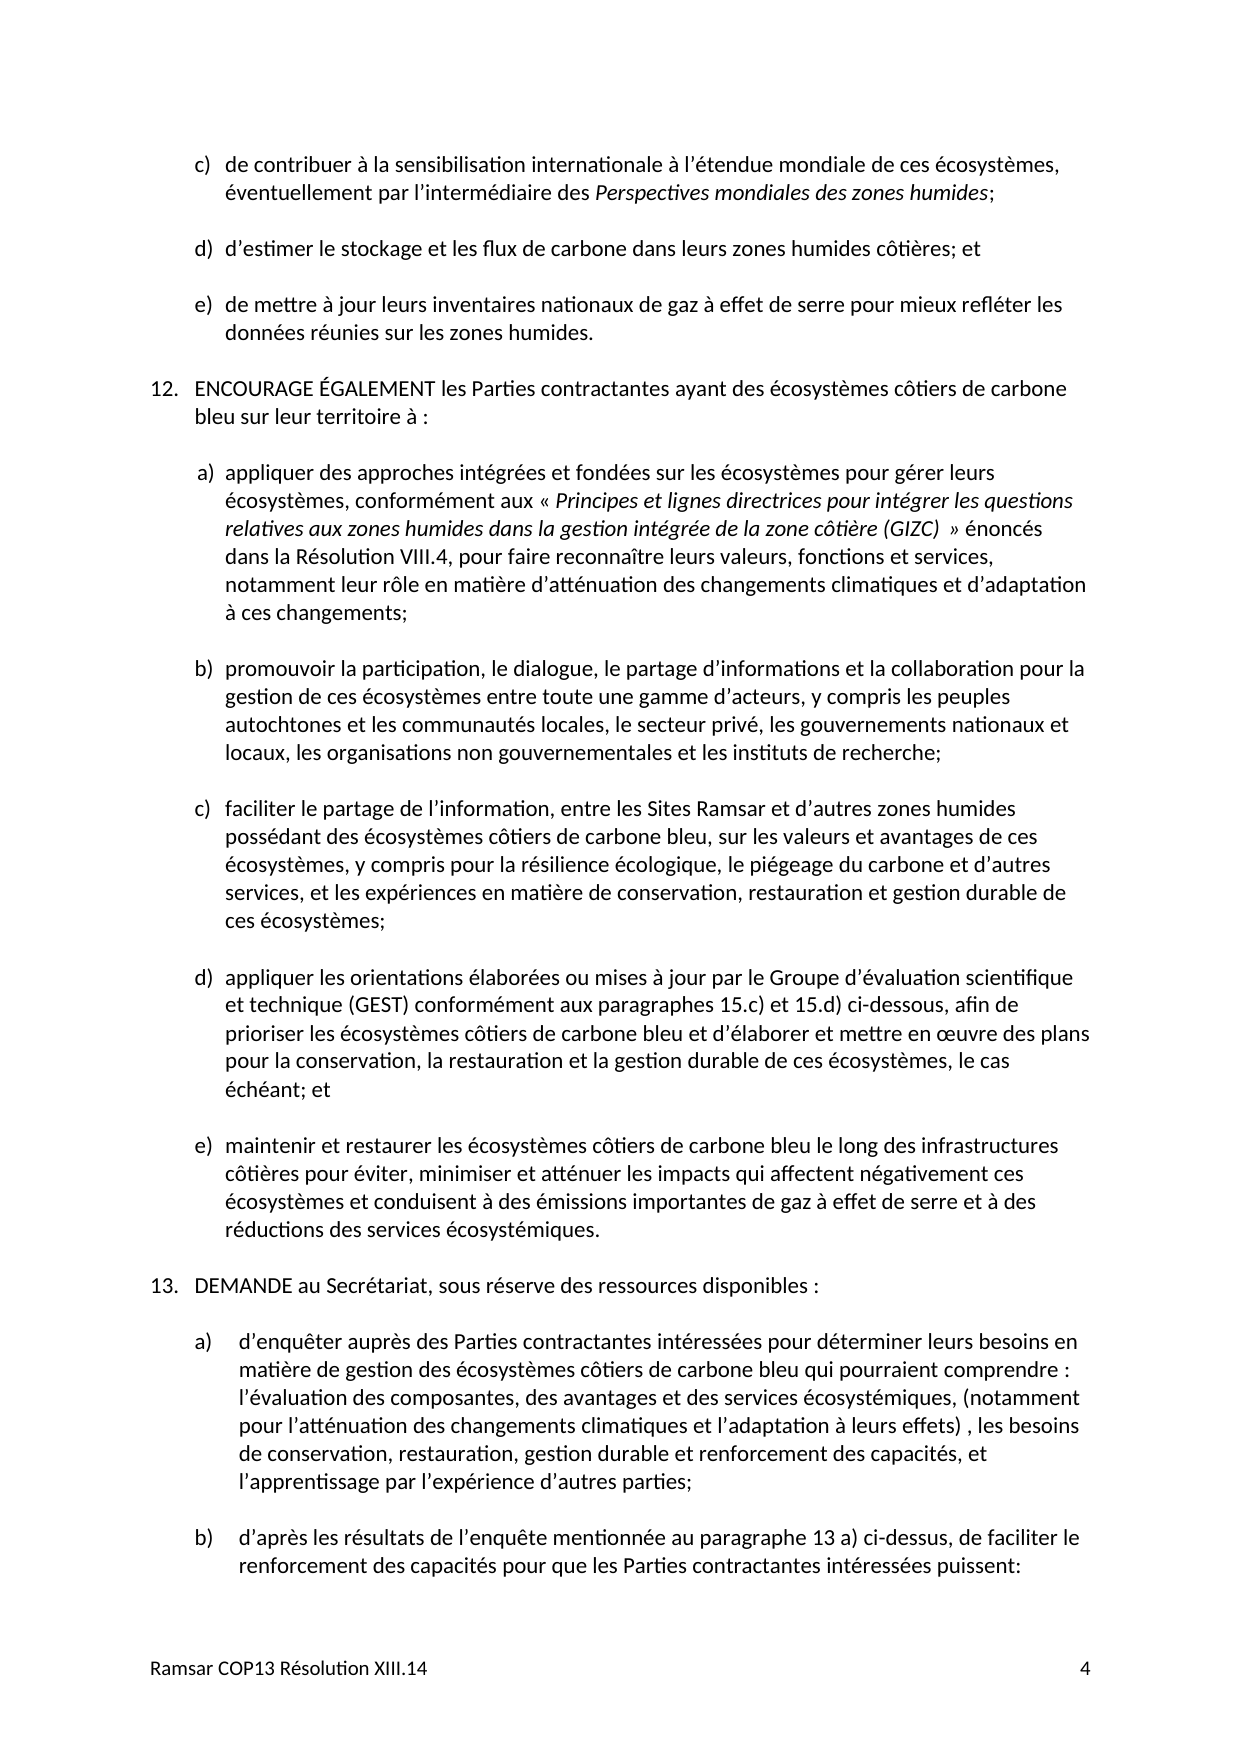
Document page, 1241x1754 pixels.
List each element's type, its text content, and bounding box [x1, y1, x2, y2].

text c) de contribuer à la sensibilisation internationale à l’étendue mondiale de ces écosystèmes, éventuellement par l’intermédiaire des Perspectives mondiales des zones humides; [194, 150, 1090, 206]
text e) de mettre à jour leurs inventaires nationaux de gaz à effet de serre pour mieux refléter les données réunies sur les zones humides. [194, 290, 1090, 346]
text 13. DEMANDE au Secrétariat, sous réserve des ressources disponibles : [150, 1271, 1090, 1299]
text 12. ENCOURAGE ÉGALEMENT les Parties contractantes ayant des écosystèmes côtiers de carbone bleu sur leur territoire à : [150, 374, 1090, 430]
text a) appliquer des approches intégrées et fondées sur les écosystèmes pour gérer leurs écosystèmes, conformément aux « Principes et lignes directrices pour intégrer les questions relatives aux zones humides dans la gestion intégrée de la zone côtière (GIZC) » énoncés dans la Résolution VIII.4, pour faire reconnaître leurs valeurs, fonctions et services, notamment leur rôle en matière d’atténuation des changements climatiques et d’adaptation à ces changements; [150, 458, 1090, 626]
text d) appliquer les orientations élaborées ou mises à jour par le Groupe d’évaluation scientifique et technique (GEST) conformément aux paragraphes 15.c) et 15.d) ci-dessous, afin de prioriser les écosystèmes côtiers de carbone bleu et d’élaborer et mettre en œuvre des plans pour la conservation, la restauration et la gestion durable de ces écosystèmes, le cas échéant; et [150, 963, 1090, 1103]
text d) d’estimer le stockage et les flux de carbone dans leurs zones humides côtières; et [194, 234, 1090, 262]
text b) d’après les résultats de l’enquête mentionnée au paragraphe 13 a) ci-dessus, de faciliter le renforcement des capacités pour que les Parties contractantes intéressées puissent: [194, 1523, 1090, 1579]
text b) promouvoir la participation, le dialogue, le partage d’informations et la collaboration pour la gestion de ces écosystèmes entre toute une gamme d’acteurs, y compris les peuples autochtones et les communautés locales, le secteur privé, les gouvernements nationaux et locaux, les organisations non gouvernementales et les instituts de recherche; [150, 654, 1090, 766]
text e) maintenir et restaurer les écosystèmes côtiers de carbone bleu le long des infrastructures côtières pour éviter, minimiser et atténuer les impacts qui affectent négativement ces écosystèmes et conduisent à des émissions importantes de gaz à effet de serre et à des réductions des services écosystémiques. [150, 1131, 1090, 1243]
text a) d’enquêter auprès des Parties contractantes intéressées pour déterminer leurs besoins en matière de gestion des écosystèmes côtiers de carbone bleu qui pourraient comprendre : l’évaluation des composantes, des avantages et des services écosystémiques, (notamment pour l’atténuation des changements climatiques et l’adaptation à leurs effets) , les besoins de conservation, restauration, gestion durable et renforcement des capacités, et l’apprentissage par l’expérience d’autres parties; [194, 1327, 1090, 1495]
text c) faciliter le partage de l’information, entre les Sites Ramsar et d’autres zones humides possédant des écosystèmes côtiers de carbone bleu, sur les valeurs et avantages de ces écosystèmes, y compris pour la résilience écologique, le piégeage du carbone et d’autres services, et les expériences en matière de conservation, restauration et gestion durable de ces écosystèmes; [150, 794, 1090, 934]
